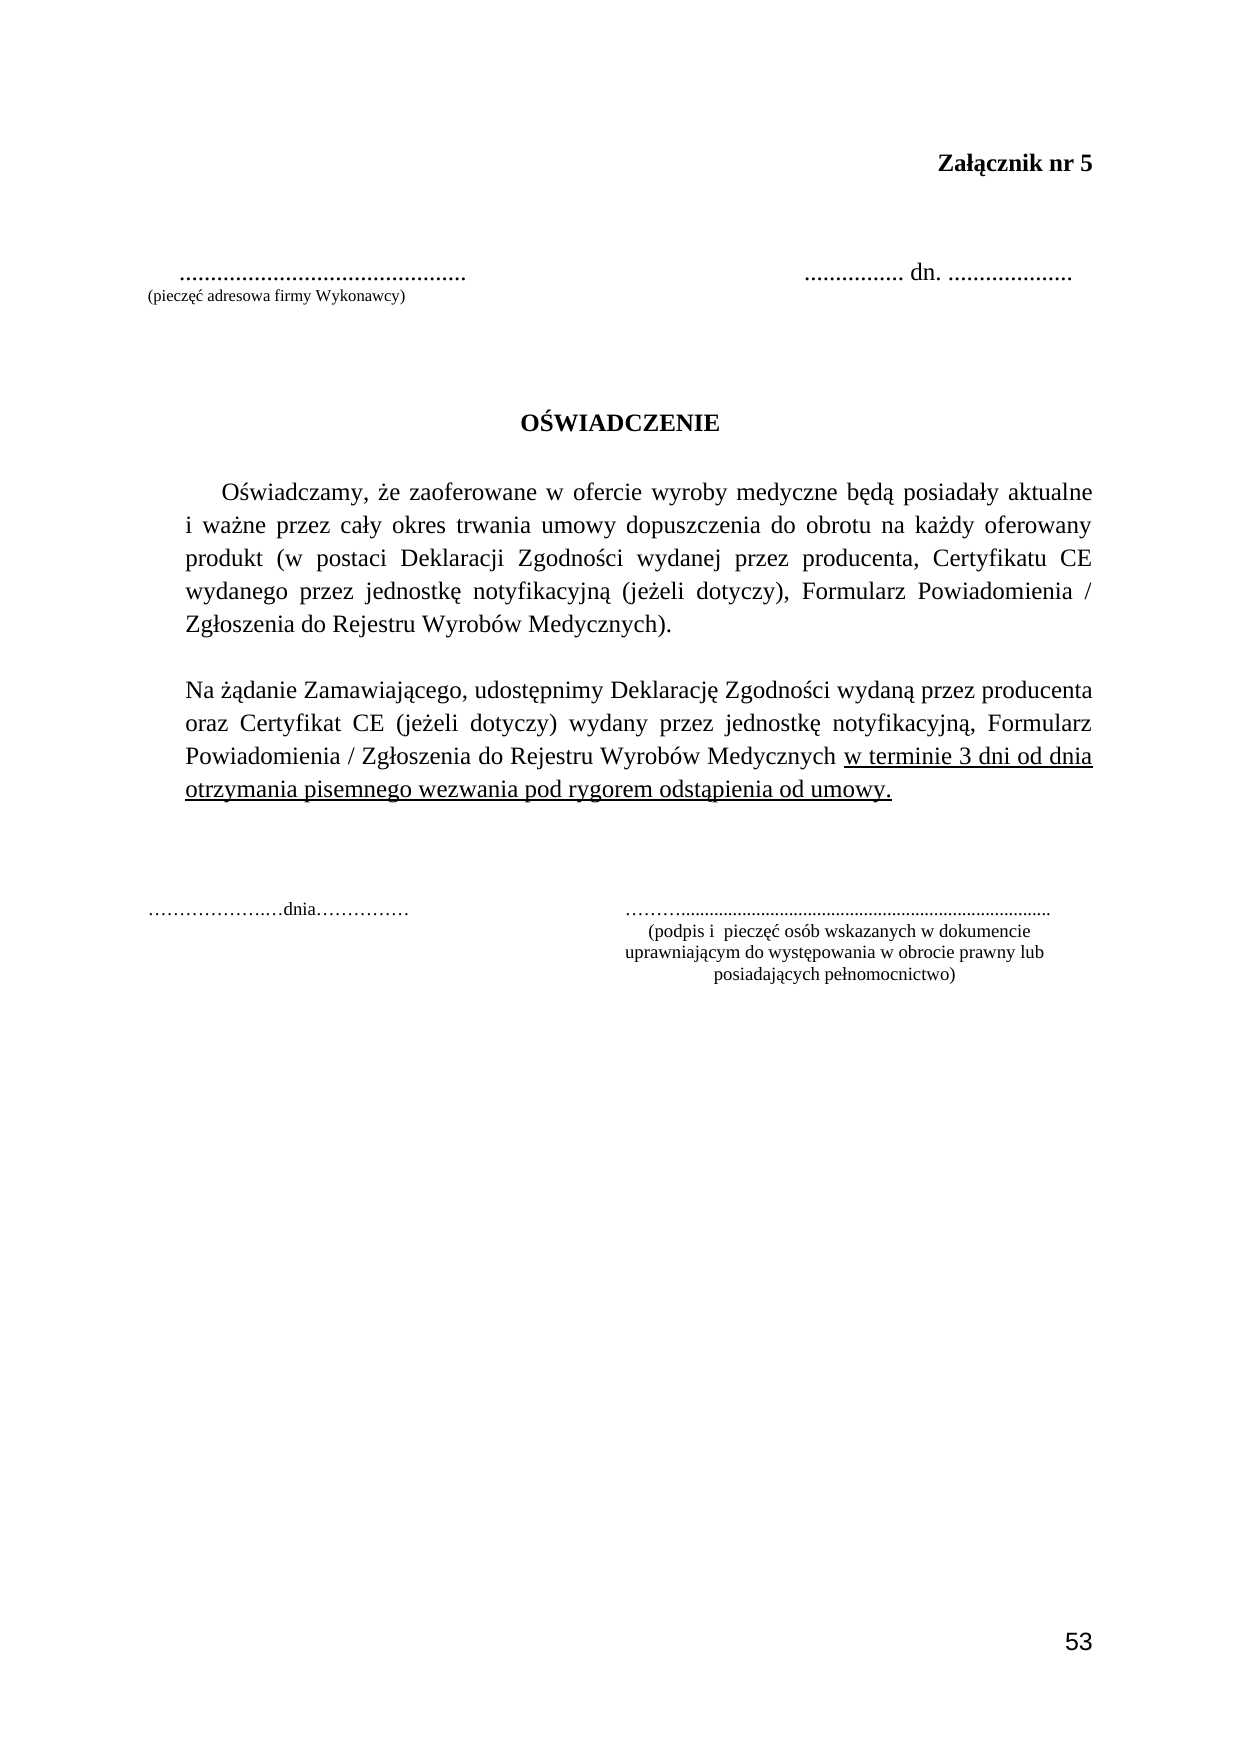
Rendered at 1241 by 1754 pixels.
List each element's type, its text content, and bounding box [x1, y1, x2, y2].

text ……………….…dnia…………… ………............................................................................... [148, 845, 1093, 920]
text Oświadczamy, że zaoferowane w ofercie wyroby medyczne będą posiadały aktualne i ważne przez cały okres trwania umowy dopuszczenia do obrotu na każdy oferowany produkt (w postaci Deklaracji Zgodności wydanej przez producenta, Certyfikatu CE wydanego przez jednostkę notyfikacyjną (jeżeli dotyczy), Formularz Powiadomienia / Zgłoszenia do Rejestru Wyrobów Medycznych). [185, 477, 1093, 638]
text (podpis i pieczęć osób wskazanych w dokumencie [148, 920, 1093, 941]
text Załącznik nr 5 [148, 148, 1093, 176]
text Na żądanie Zamawiającego, udostępnimy Deklarację Zgodności wydaną przez producenta oraz Certyfikat CE (jeżeli dotyczy) wydany przez jednostkę notyfikacyjną, Formularz Powiadomienia / Zgłoszenia do Rejestru Wyrobów Medycznych w terminie 3 dni od dnia otrzymania pisemnego wezwania pod rygorem odstąpienia od umowy. [185, 675, 1093, 803]
text OŚWIADCZENIE [148, 408, 1093, 471]
text uprawniającym do występowania w obrocie prawny lub [148, 941, 1093, 963]
text posiadających pełnomocnictwo) [148, 963, 1093, 984]
text .............................................. ................ dn. .................... (pieczęć adresowa firmy Wykonawcy) [148, 257, 1093, 305]
